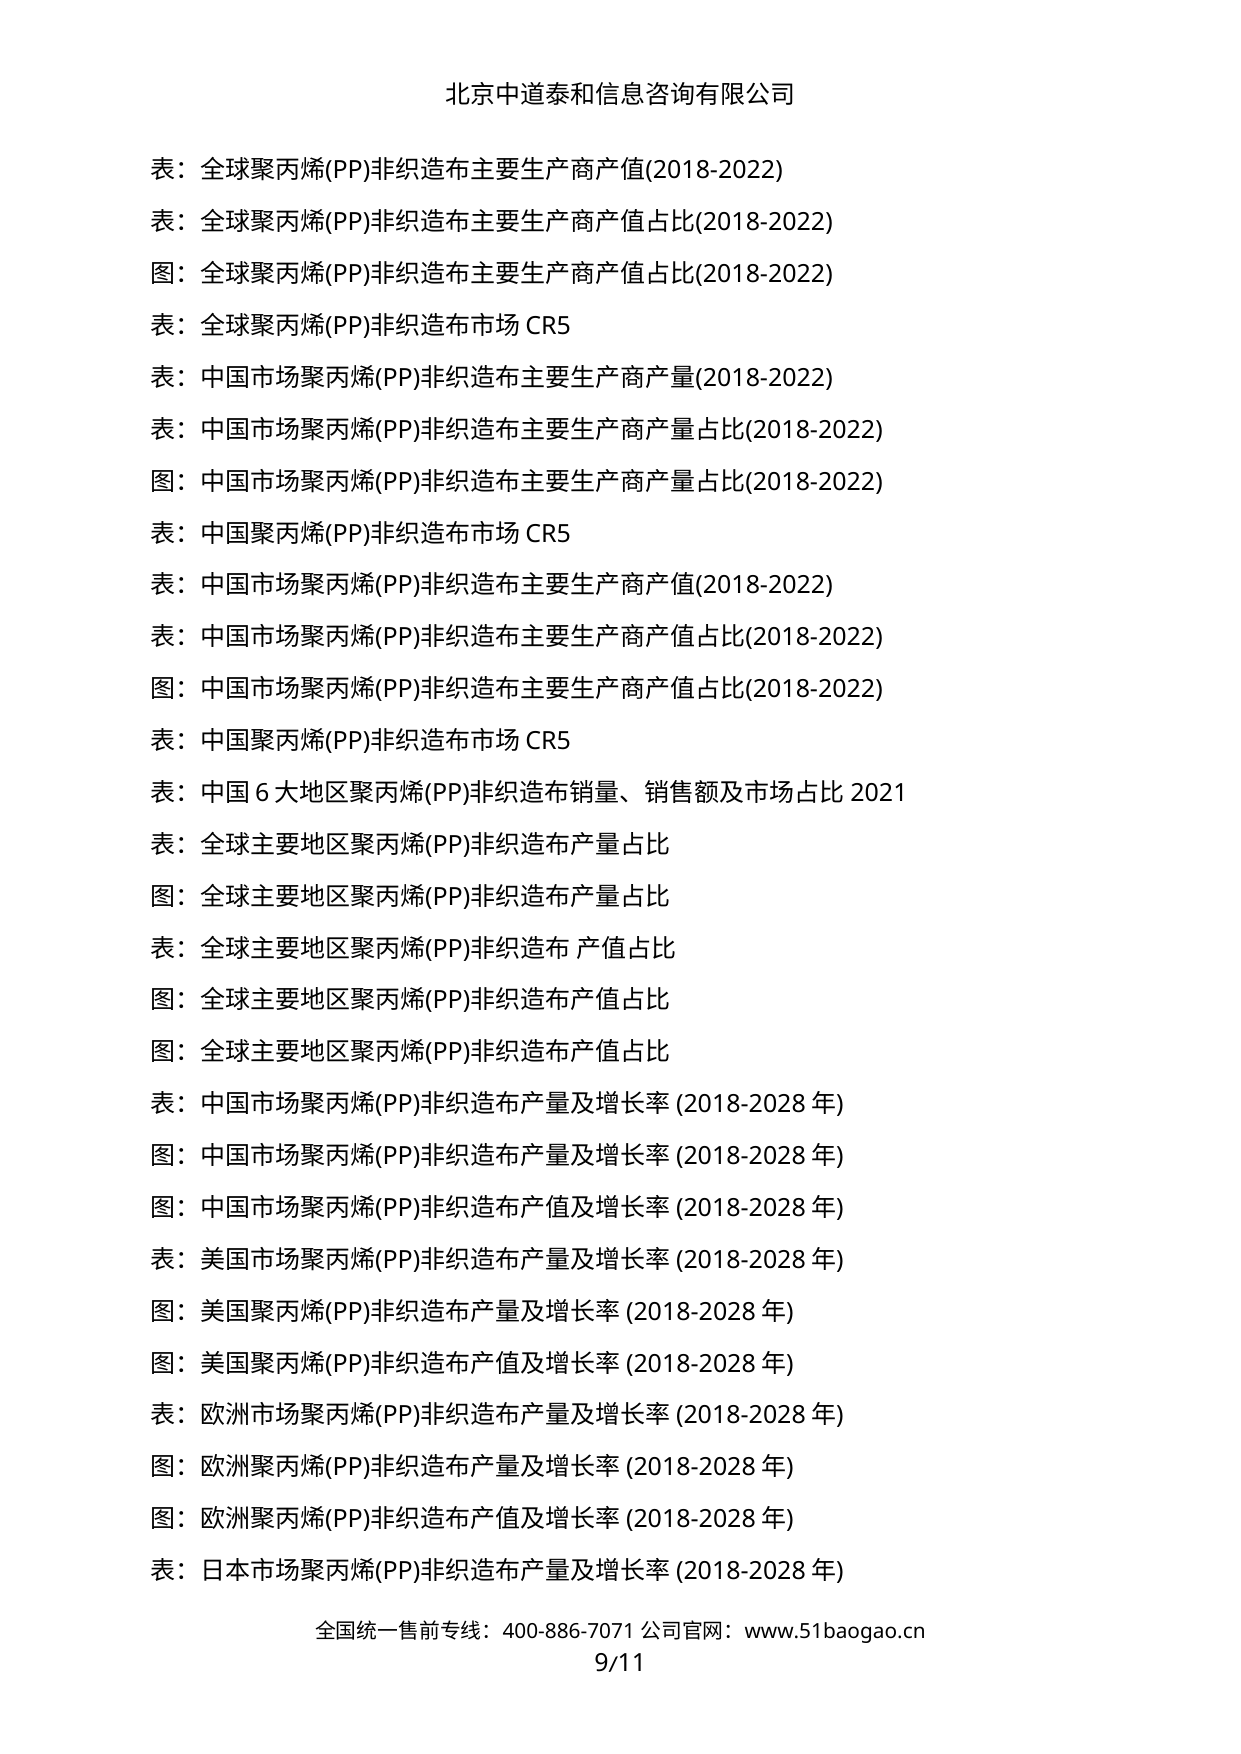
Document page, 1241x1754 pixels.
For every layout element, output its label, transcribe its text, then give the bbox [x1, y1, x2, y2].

text 图：全球主要地区聚丙烯(PP)非织造布产值占比 [150, 1032, 1090, 1068]
text 表：中国聚丙烯(PP)非织造布市场CR5 [150, 513, 1090, 549]
text 表：全球主要地区聚丙烯(PP)非织造布产量占比 [150, 824, 1090, 861]
text 图：中国市场聚丙烯(PP)非织造布主要生产商产量占比(2018-2022) [150, 461, 1090, 497]
text 表：全球聚丙烯(PP)非织造布主要生产商产值(2018-2022) [150, 150, 1090, 186]
text 图：美国聚丙烯(PP)非织造布产值及增长率 (2018-2028年) [150, 1343, 1090, 1379]
text 图：美国聚丙烯(PP)非织造布产量及增长率 (2018-2028年) [150, 1291, 1090, 1327]
text 表：中国市场聚丙烯(PP)非织造布主要生产商产值(2018-2022) [150, 565, 1090, 601]
text 表：中国市场聚丙烯(PP)非织造布主要生产商产量(2018-2022) [150, 357, 1090, 394]
text 图：中国市场聚丙烯(PP)非织造布产值及增长率 (2018-2028年) [150, 1187, 1090, 1224]
text 表：欧洲市场聚丙烯(PP)非织造布产量及增长率 (2018-2028年) [150, 1395, 1090, 1431]
text 表：中国市场聚丙烯(PP)非织造布主要生产商产量占比(2018-2022) [150, 409, 1090, 446]
text 图：欧洲聚丙烯(PP)非织造布产量及增长率 (2018-2028年) [150, 1447, 1090, 1483]
text 表：全球主要地区聚丙烯(PP)非织造布 产值占比 [150, 928, 1090, 964]
text 表：中国市场聚丙烯(PP)非织造布主要生产商产值占比(2018-2022) [150, 617, 1090, 653]
text 图：全球聚丙烯(PP)非织造布主要生产商产值占比(2018-2022) [150, 254, 1090, 290]
text 表：日本市场聚丙烯(PP)非织造布产量及增长率 (2018-2028年) [150, 1551, 1090, 1587]
text 表：中国聚丙烯(PP)非织造布市场CR5 [150, 721, 1090, 757]
text 表：全球聚丙烯(PP)非织造布市场CR5 [150, 306, 1090, 342]
text 图：全球主要地区聚丙烯(PP)非织造布产量占比 [150, 876, 1090, 912]
text 表：中国市场聚丙烯(PP)非织造布产量及增长率 (2018-2028年) [150, 1084, 1090, 1120]
text 图：中国市场聚丙烯(PP)非织造布产量及增长率 (2018-2028年) [150, 1136, 1090, 1172]
text 表：中国6大地区聚丙烯(PP)非织造布销量、销售额及市场占比 2021 [150, 772, 1090, 809]
text 表：美国市场聚丙烯(PP)非织造布产量及增长率 (2018-2028年) [150, 1239, 1090, 1276]
text 表：全球聚丙烯(PP)非织造布主要生产商产值占比(2018-2022) [150, 202, 1090, 238]
text 图：全球主要地区聚丙烯(PP)非织造布产值占比 [150, 980, 1090, 1016]
text 图：欧洲聚丙烯(PP)非织造布产值及增长率 (2018-2028年) [150, 1499, 1090, 1535]
text 图：中国市场聚丙烯(PP)非织造布主要生产商产值占比(2018-2022) [150, 669, 1090, 705]
